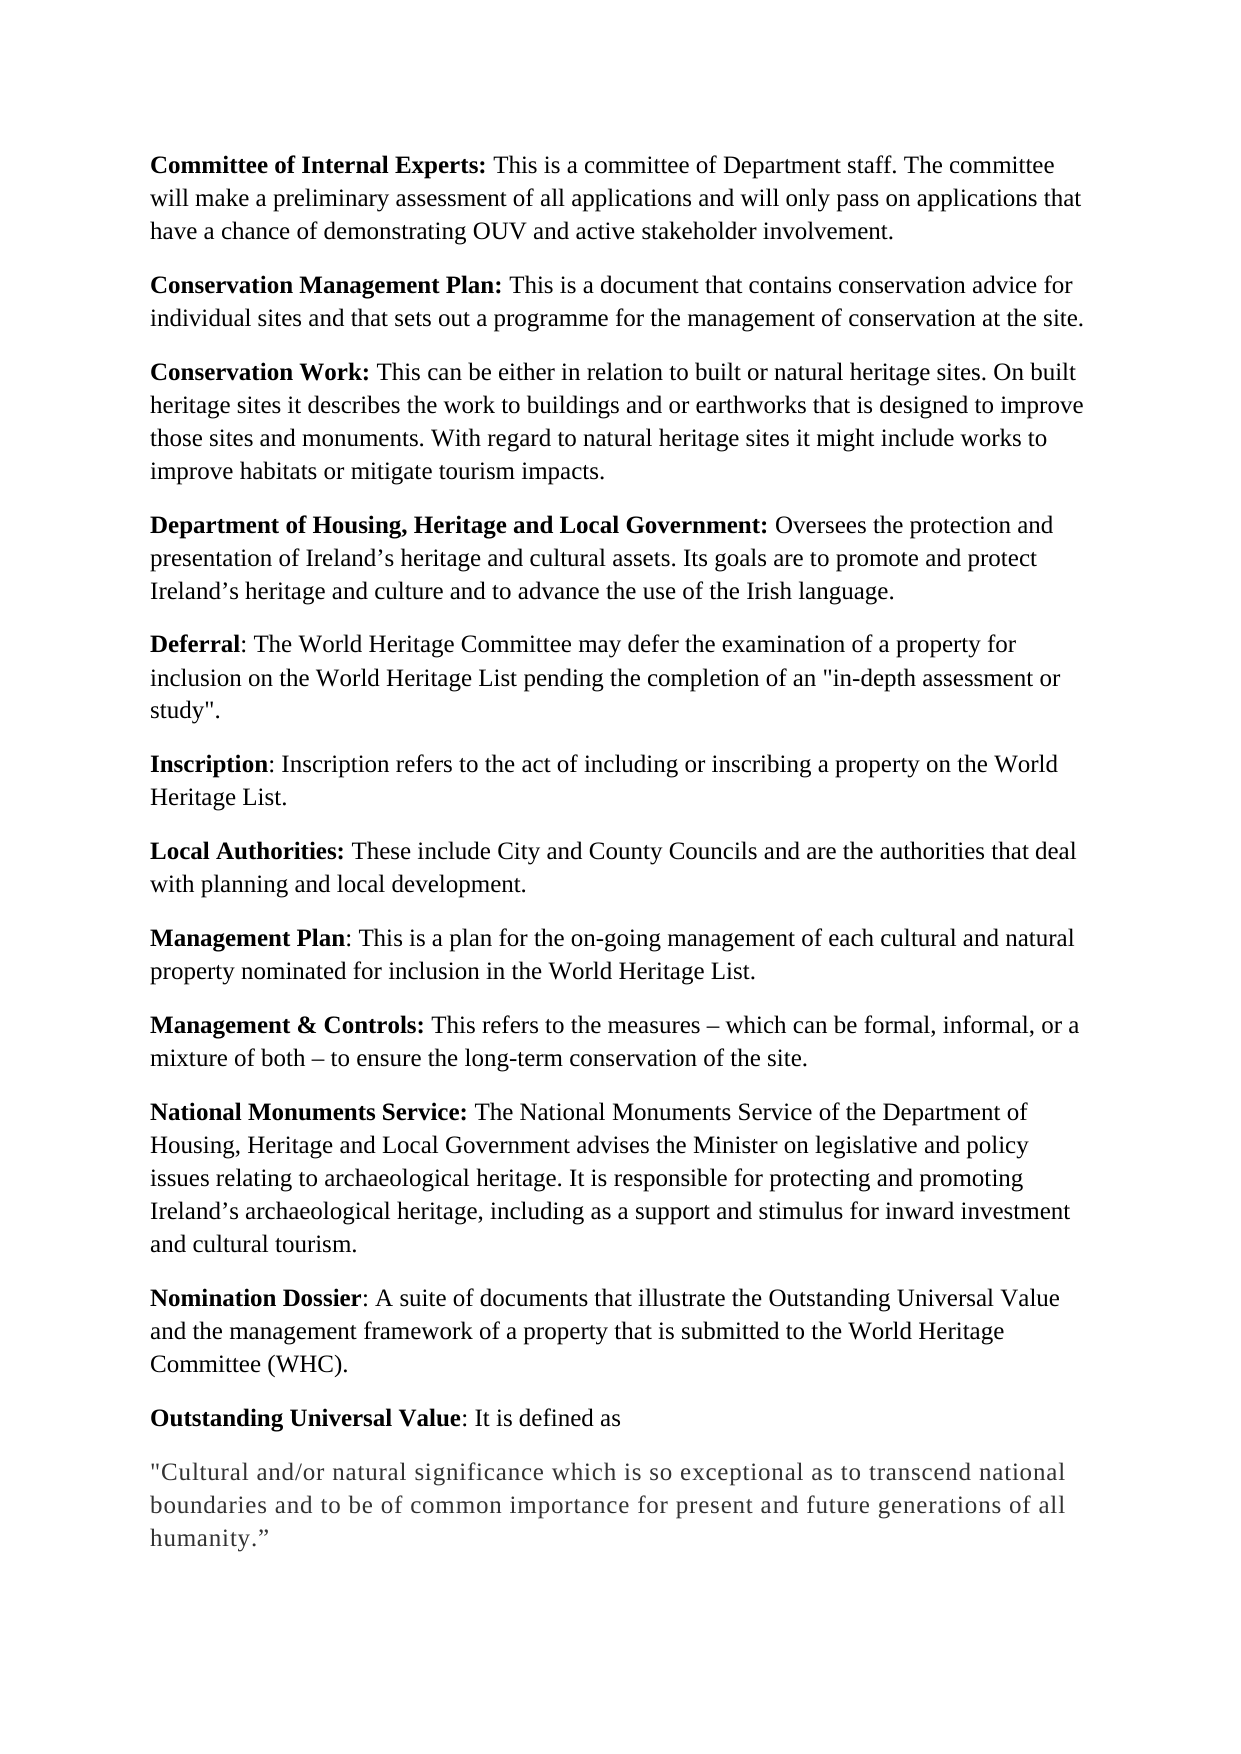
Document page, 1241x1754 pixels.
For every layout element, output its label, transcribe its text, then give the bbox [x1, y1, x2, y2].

text National Monuments Service: The National Monuments Service of the Department of Housing, Heritage and Local Government advises the Minister on legislative and policy issues relating to archaeological heritage. It is responsible for protecting and promoting Ireland’s archaeological heritage, including as a support and stimulus for inward investment and cultural tourism. [150, 1097, 1090, 1258]
text Conservation Work: This can be either in relation to built or natural heritage sites. On built heritage sites it describes the work to buildings and or earthworks that is designed to improve those sites and monuments. With regard to natural heritage sites it might include works to improve habitats or mitigate tourism impacts. [150, 357, 1090, 484]
text Deferral: The World Heritage Committee may defer the examination of a property for inclusion on the World Heritage List pending the completion of an "in-depth assessment or study". [150, 629, 1090, 724]
text Management & Controls: This refers to the measures – which can be formal, informal, or a mixture of both – to ensure the long-term conservation of the site. [150, 1010, 1090, 1072]
text Management Plan: This is a plan for the on-going management of each cultural and natural property nominated for inclusion in the World Heritage List. [150, 923, 1090, 985]
text Nomination Dossier: A suite of documents that illustrate the Outstanding Universal Value and the management framework of a property that is submitted to the World Heritage Committee (WHC). [150, 1283, 1090, 1378]
text Inscription: Inscription refers to the act of including or inscribing a property on the World Heritage List. [150, 749, 1090, 811]
text Committee of Internal Experts: This is a committee of Department staff. The committee will make a preliminary assessment of all applications and will only pass on applications that have a chance of demonstrating OUV and active stakeholder involvement. [150, 150, 1090, 245]
text Outstanding Universal Value: It is defined as [150, 1403, 1090, 1432]
text Department of Housing, Heritage and Local Government: Oversees the protection and presentation of Ireland’s heritage and cultural assets. Its goals are to promote and protect Ireland’s heritage and culture and to advance the use of the Irish language. [150, 510, 1090, 604]
text Conservation Management Plan: This is a document that contains conservation advice for individual sites and that sets out a programme for the management of conservation at the site. [150, 270, 1090, 332]
text Local Authorities: These include City and County Councils and are the authorities that deal with planning and local development. [150, 836, 1090, 898]
text "Cultural and/or natural significance which is so exceptional as to transcend national boundaries and to be of common importance for present and future generations of all humanity.” [150, 1457, 1090, 1551]
